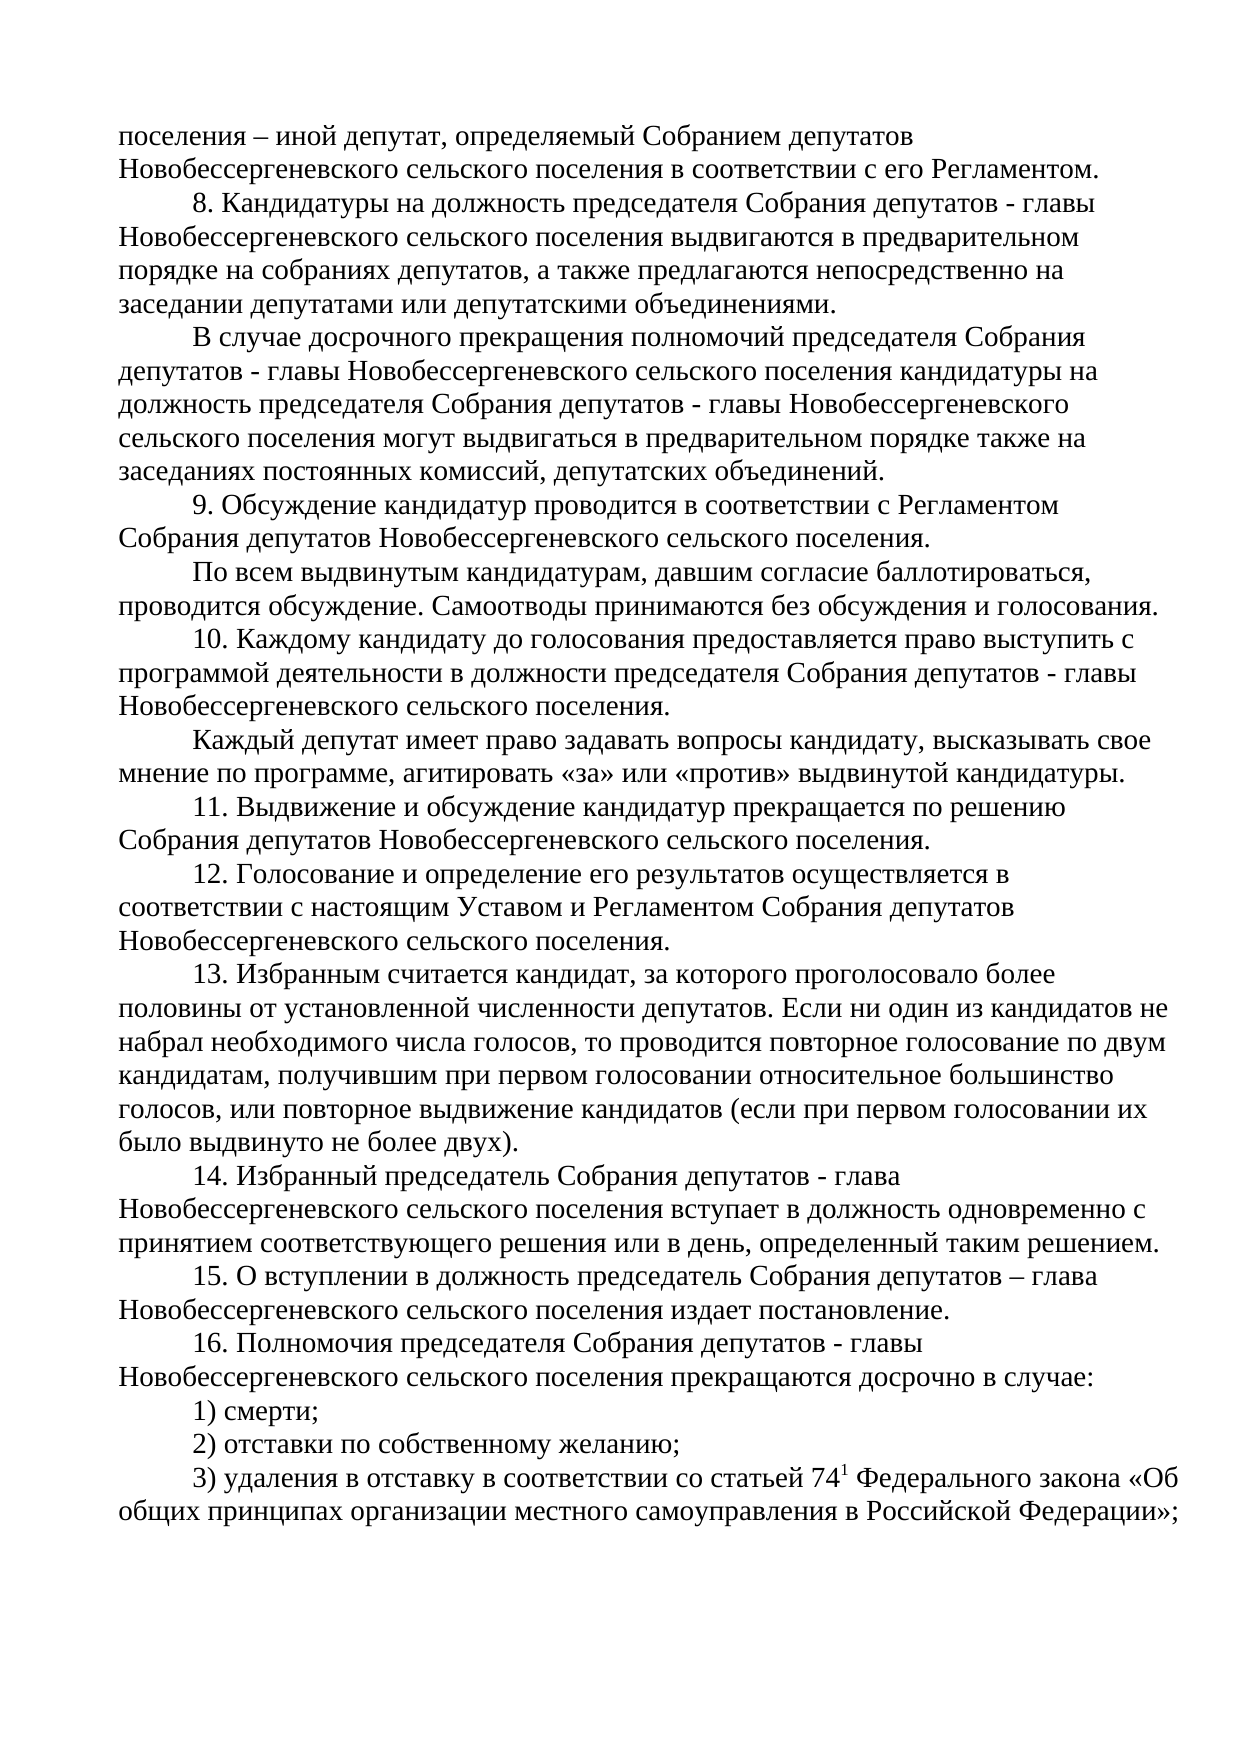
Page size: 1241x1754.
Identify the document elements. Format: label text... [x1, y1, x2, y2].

text 14. Избранный председатель Собрания депутатов - глава Новобессергеневского сельского поселения вступает в должность одновременно с принятием соответствующего решения или в день, определенный таким решением. [118, 1158, 1181, 1258]
text Каждый депутат имеет право задавать вопросы кандидату, высказывать свое мнение по программе, агитировать «за» или «против» выдвинутой кандидатуры. [118, 722, 1181, 789]
text 10. Каждому кандидату до голосования предоставляется право выступить с программой деятельности в должности председателя Собрания депутатов - главы Новобессергеневского сельского поселения. [118, 621, 1181, 722]
text 8. Кандидатуры на должность председателя Собрания депутатов - главы Новобессергеневского сельского поселения выдвигаются в предварительном порядке на собраниях депутатов, а также предлагаются непосредственно на заседании депутатами или депутатскими объединениями. [118, 185, 1181, 319]
text 9. Обсуждение кандидатур проводится в соответствии с Регламентом Собрания депутатов Новобессергеневского сельского поселения. [118, 487, 1181, 554]
text 15. О вступлении в должность председатель Собрания депутатов – глава Новобессергеневского сельского поселения издает постановление. [118, 1258, 1181, 1326]
text 13. Избранным считается кандидат, за которого проголосовало более половины от установленной численности депутатов. Если ни один из кандидатов не набрал необходимого числа голосов, то проводится повторное голосование по двум кандидатам, получившим при первом голосовании относительное большинство голосов, или повторное выдвижение кандидатов (если при первом голосовании их было выдвинуто не более двух). [118, 957, 1181, 1158]
text 16. Полномочия председателя Собрания депутатов - главы Новобессергеневского сельского поселения прекращаются досрочно в случае: [118, 1326, 1181, 1393]
text 3) удаления в отставку в соответствии со статьей 741 Федерального закона «Об общих принципах организации местного самоуправления в Российской Федерации»; [118, 1460, 1181, 1527]
text 2) отставки по собственному желанию; [118, 1426, 1181, 1460]
text 1) смерти; [118, 1393, 1181, 1426]
text 11. Выдвижение и обсуждение кандидатур прекращается по решению Собрания депутатов Новобессергеневского сельского поселения. [118, 789, 1181, 856]
text 12. Голосование и определение его результатов осуществляется в соответствии с настоящим Уставом и Регламентом Собрания депутатов Новобессергеневского сельского поселения. [118, 856, 1181, 957]
text В случае досрочного прекращения полномочий председателя Собрания депутатов - главы Новобессергеневского сельского поселения кандидатуры на должность председателя Собрания депутатов - главы Новобессергеневского сельского поселения могут выдвигаться в предварительном порядке также на заседаниях постоянных комиссий, депутатских объединений. [118, 319, 1181, 487]
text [118, 118, 1181, 185]
text По всем выдвинутым кандидатурам, давшим согласие баллотироваться, проводится обсуждение. Самоотводы принимаются без обсуждения и голосования. [118, 554, 1181, 621]
